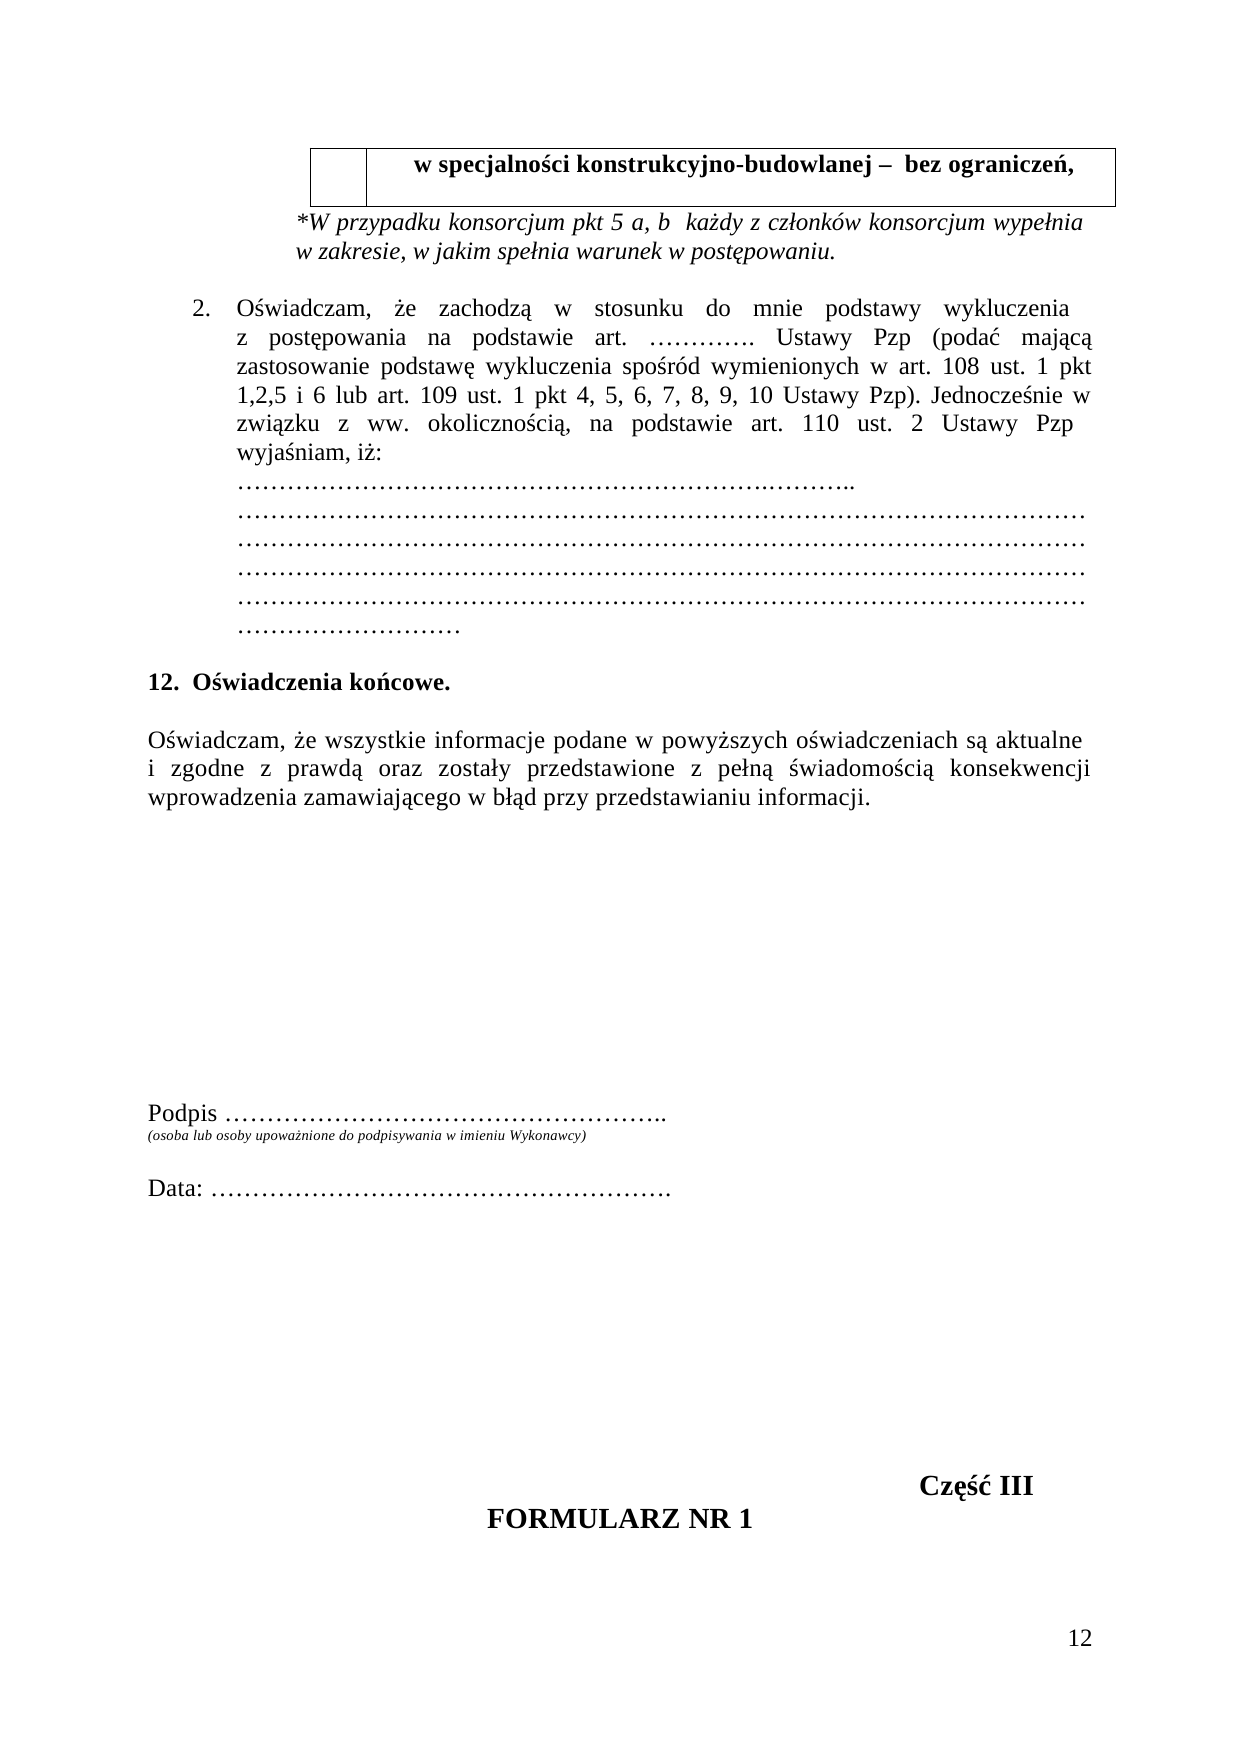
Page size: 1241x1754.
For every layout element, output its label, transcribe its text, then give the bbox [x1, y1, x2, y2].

list Oświadczenia końcowe. [148, 667, 1092, 696]
text ……………………………………………………….………..………………………………………………………………………………………………………………………………………………………………………………………………………………………………………………………………………………………………………………………………………………………………………………………………… [236, 466, 1092, 638]
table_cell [367, 149, 1115, 206]
table_cell b) [311, 149, 366, 206]
text *W przypadku konsorcjum pkt 5 a, b każdy z członków konsorcjum wypełnia w zakresie, w jakim spełnia warunek w postępowaniu. [295, 207, 1092, 265]
list Oświadczam, że zachodzą w stosunku do mnie podstawy wykluczenia z postępowania na podstawie art. …………. Ustawy Pzp (podać mającą zastosowanie podstawę wykluczenia spośród wymienionych w art. 108 ust. 1 pkt 1,2,5 i 6 lub art. 109 ust. 1 pkt 4, 5, 6, 7, 8, 9, 10 Ustawy Pzp). Jednocześnie w związku z ww. okolicznością, na podstawie art. 110 ust. 2 Ustawy Pzp wyjaśniam, iż: [192, 293, 1092, 466]
text FORMULARZ NR 1 [148, 1501, 1092, 1535]
text Data: ………………………………………………. [148, 1170, 1092, 1202]
text (osoba lub osoby upoważnione do podpisywania w imieniu Wykonawcy) [148, 1127, 1092, 1156]
text Część III [148, 1468, 1092, 1501]
text Oświadczam, że wszystkie informacje podane w powyższych oświadczeniach są aktualne i zgodne z prawdą oraz zostały przedstawione z pełną świadomością konsekwencji wprowadzenia zamawiającego w błąd przy przedstawianiu informacji. [148, 725, 1092, 811]
text Podpis …………………………………………….. [148, 1098, 1092, 1127]
